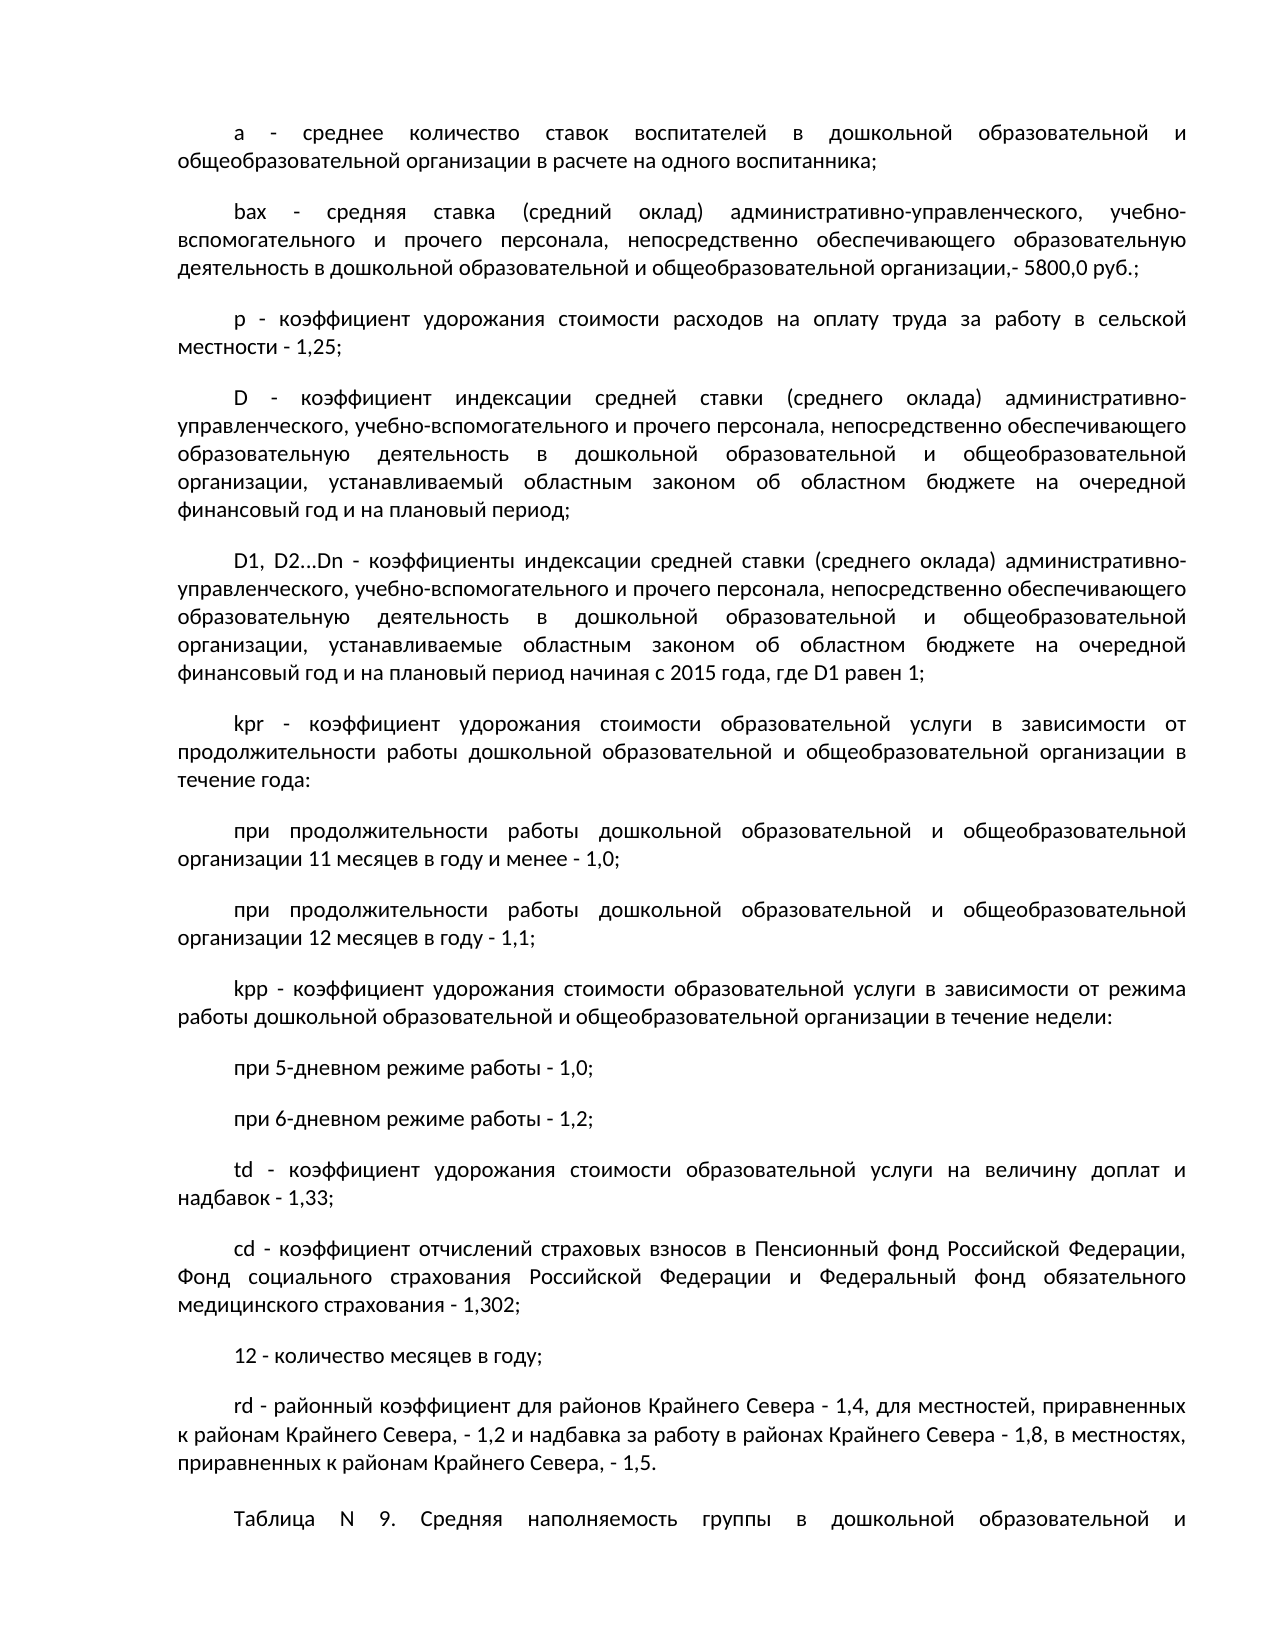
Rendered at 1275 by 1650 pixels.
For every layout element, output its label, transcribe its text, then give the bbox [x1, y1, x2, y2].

text D1, D2...Dn - коэффициенты индексации средней ставки (среднего оклада) административно-управленческого, учебно-вспомогательного и прочего персонала, непосредственно обеспечивающего образовательную деятельность в дошкольной образовательной и общеобразовательной организации, устанавливаемые областным законом об областном бюджете на очередной финансовый год и на плановый период начиная с 2015 года, где D1 равен 1; [177, 546, 1186, 686]
text при продолжительности работы дошкольной образовательной и общеобразовательной организации 11 месяцев в году и менее - 1,0; [177, 816, 1186, 872]
text при продолжительности работы дошкольной образовательной и общеобразовательной организации 12 месяцев в году - 1,1; [177, 895, 1186, 951]
text 12 - количество месяцев в году; [177, 1341, 1186, 1369]
text при 5-дневном режиме работы - 1,0; [177, 1053, 1186, 1081]
text p - коэффициент удорожания стоимости расходов на оплату труда за работу в сельской местности - 1,25; [177, 304, 1186, 360]
text D - коэффициент индексации средней ставки (среднего оклада) административно-управленческого, учебно-вспомогательного и прочего персонала, непосредственно обеспечивающего образовательную деятельность в дошкольной образовательной и общеобразовательной организации, устанавливаемый областным законом об областном бюджете на очередной финансовый год и на плановый период; [177, 383, 1186, 523]
text при 6-дневном режиме работы - 1,2; [177, 1104, 1186, 1132]
text bax - средняя ставка (средний оклад) административно-управленческого, учебно-вспомогательного и прочего персонала, непосредственно обеспечивающего образовательную деятельность в дошкольной образовательной и общеобразовательной организации,- 5800,0 руб.; [177, 197, 1186, 281]
text kpp - коэффициент удорожания стоимости образовательной услуги в зависимости от режима работы дошкольной образовательной и общеобразовательной организации в течение недели: [177, 974, 1186, 1030]
text kpr - коэффициент удорожания стоимости образовательной услуги в зависимости от продолжительности работы дошкольной образовательной и общеобразовательной организации в течение года: [177, 709, 1186, 793]
text td - коэффициент удорожания стоимости образовательной услуги на величину доплат и надбавок - 1,33; [177, 1155, 1186, 1211]
text cd - коэффициент отчислений страховых взносов в Пенсионный фонд Российской Федерации, Фонд социального страхования Российской Федерации и Федеральный фонд обязательного медицинского страхования - 1,302; [177, 1234, 1186, 1318]
text a - среднее количество ставок воспитателей в дошкольной образовательной и общеобразовательной организации в расчете на одного воспитанника; [177, 118, 1186, 174]
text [177, 1504, 1186, 1532]
text rd - районный коэффициент для районов Крайнего Севера - 1,4, для местностей, приравненных к районам Крайнего Севера, - 1,2 и надбавка за работу в районах Крайнего Севера - 1,8, в местностях, приравненных к районам Крайнего Севера, - 1,5. [177, 1392, 1186, 1476]
